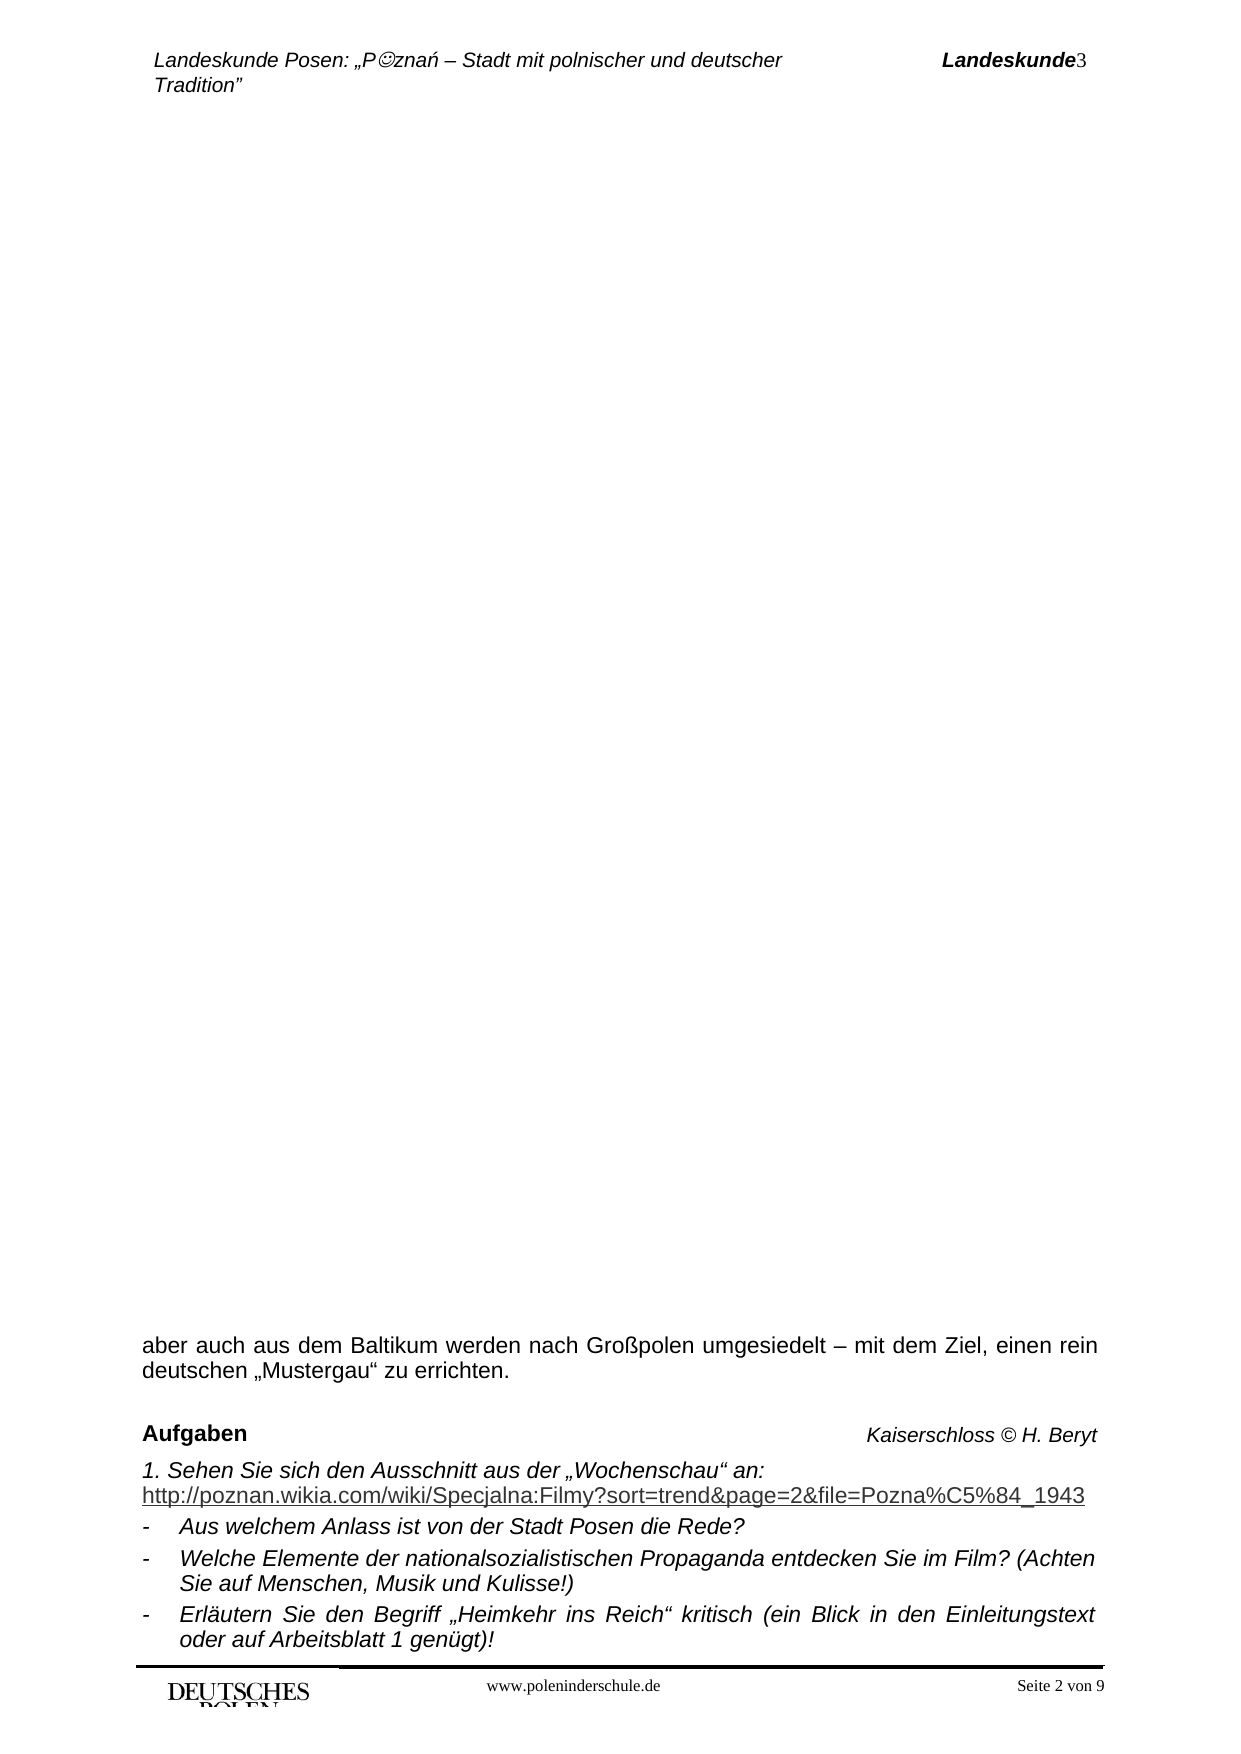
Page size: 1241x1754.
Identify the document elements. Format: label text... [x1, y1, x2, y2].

list Aus welchem Anlass ist von der Stadt Posen die Rede? [142, 1515, 1098, 1540]
text Aufgaben [142, 1421, 702, 1446]
text Kurz nach dem Einmarsch der Wehrmacht in Poznań beginnt ein Germanisierungsprozess, wie er unter preußischer Herrschaft noch nicht vorstellbar war: Die polnische und jüdische Bevölkerung wird ausgesiedelt, zur Zwangsarbeit deportiert oder ermordet. Deutsche aus dem Reich, aber auch aus dem Baltikum werden nach Großpolen umgesiedelt – mit dem Ziel, einen rein deutschen „Mustergau“ zu errichten. [142, 1333, 1098, 1383]
list Welche Elemente der nationalsozialistischen Propaganda entdecken Sie im Film? (Achten Sie auf Menschen, Musik und Kulisse!) [142, 1546, 1098, 1596]
picture [135, 1668, 339, 1707]
text 1. Sehen Sie sich den Ausschnitt aus der „Wochenschau“ an: http://poznan.wikia.com/wiki/Specjalna:Filmy?sort=trend&page=2&file=Pozna%C5%84_1943 [142, 1458, 1098, 1508]
list Erläutern Sie den Begriff „Heimkehr ins Reich“ kritisch (ein Blick in den Einleitungstext oder auf Arbeitsblatt 1 genügt)! [142, 1602, 1098, 1652]
